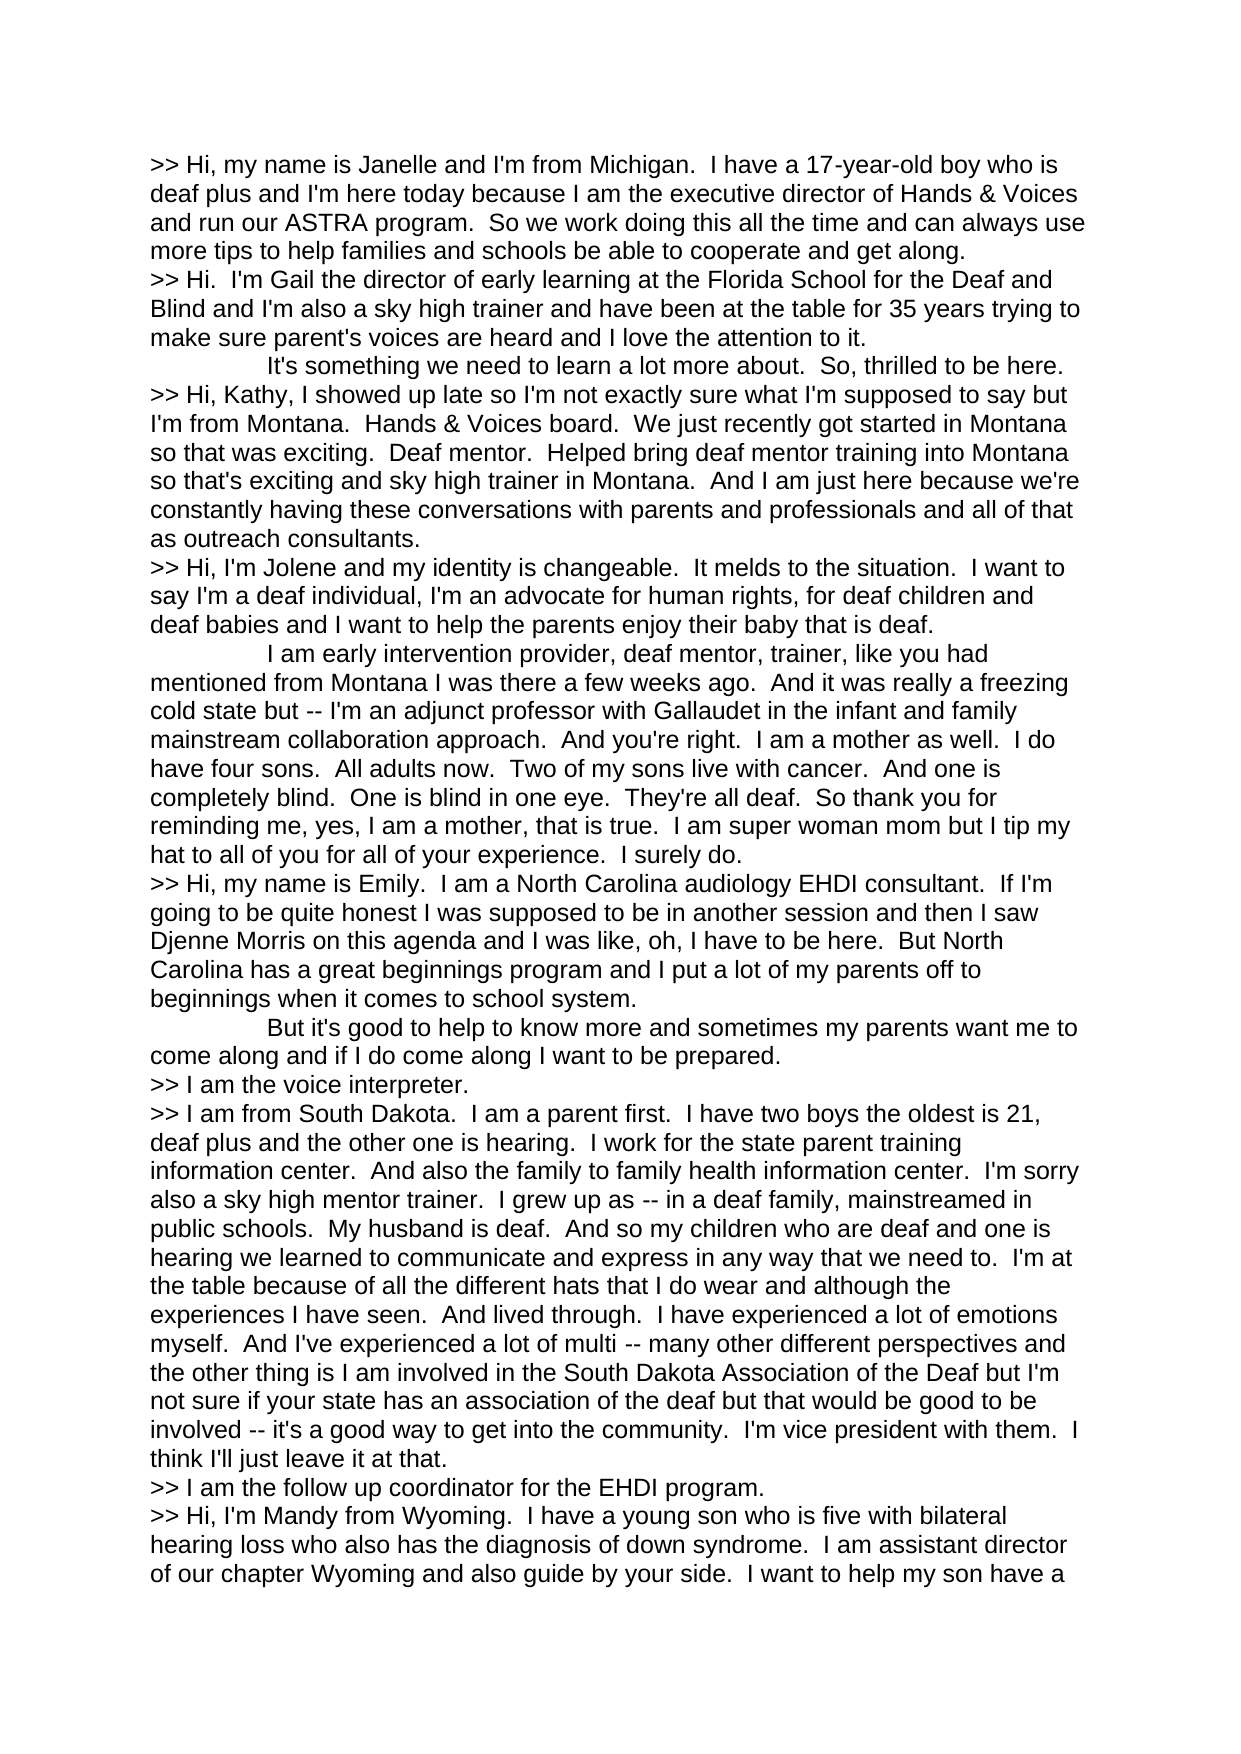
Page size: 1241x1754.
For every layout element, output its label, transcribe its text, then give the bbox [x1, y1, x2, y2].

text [150, 1012, 1090, 1587]
text I am early intervention provider, deaf mentor, trainer, like you had mentioned from Montana I was there a few weeks ago. And it was really a freezing cold state but -- I'm an adjunct professor with Gallaudet in the infant and family mainstream collaboration approach. And you're right. I am a mother as well. I do have four sons. All adults now. Two of my sons live with cancer. And one is completely blind. One is blind in one eye. They're all deaf. So thank you for reminding me, yes, I am a mother, that is true. I am super woman mom but I tip my hat to all of you for all of your experience. I surely do. >> Hi, my name is Emily. I am a North Carolina audiology EHDI consultant. If I'm going to be quite honest I was supposed to be in another session and then I saw Djenne Morris on this agenda and I was like, oh, I have to be here. But North Carolina has a great beginnings program and I put a lot of my parents off to beginnings when it comes to school system. [150, 639, 1090, 1012]
text It's something we need to learn a lot more about. So, thrilled to be here. >> Hi, Kathy, I showed up late so I'm not exactly sure what I'm supposed to say but I'm from Montana. Hands & Voices board. We just recently got started in Montana so that was exciting. Deaf mentor. Helped bring deaf mentor training into Montana so that's exciting and sky high trainer in Montana. And I am just here because we're constantly having these conversations with parents and professionals and all of that as outreach consultants. >> Hi, I'm Jolene and my identity is changeable. It melds to the situation. I want to say I'm a deaf individual, I'm an advocate for human rights, for deaf children and deaf babies and I want to help the parents enjoy their baby that is deaf. [150, 351, 1090, 639]
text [150, 150, 1090, 351]
